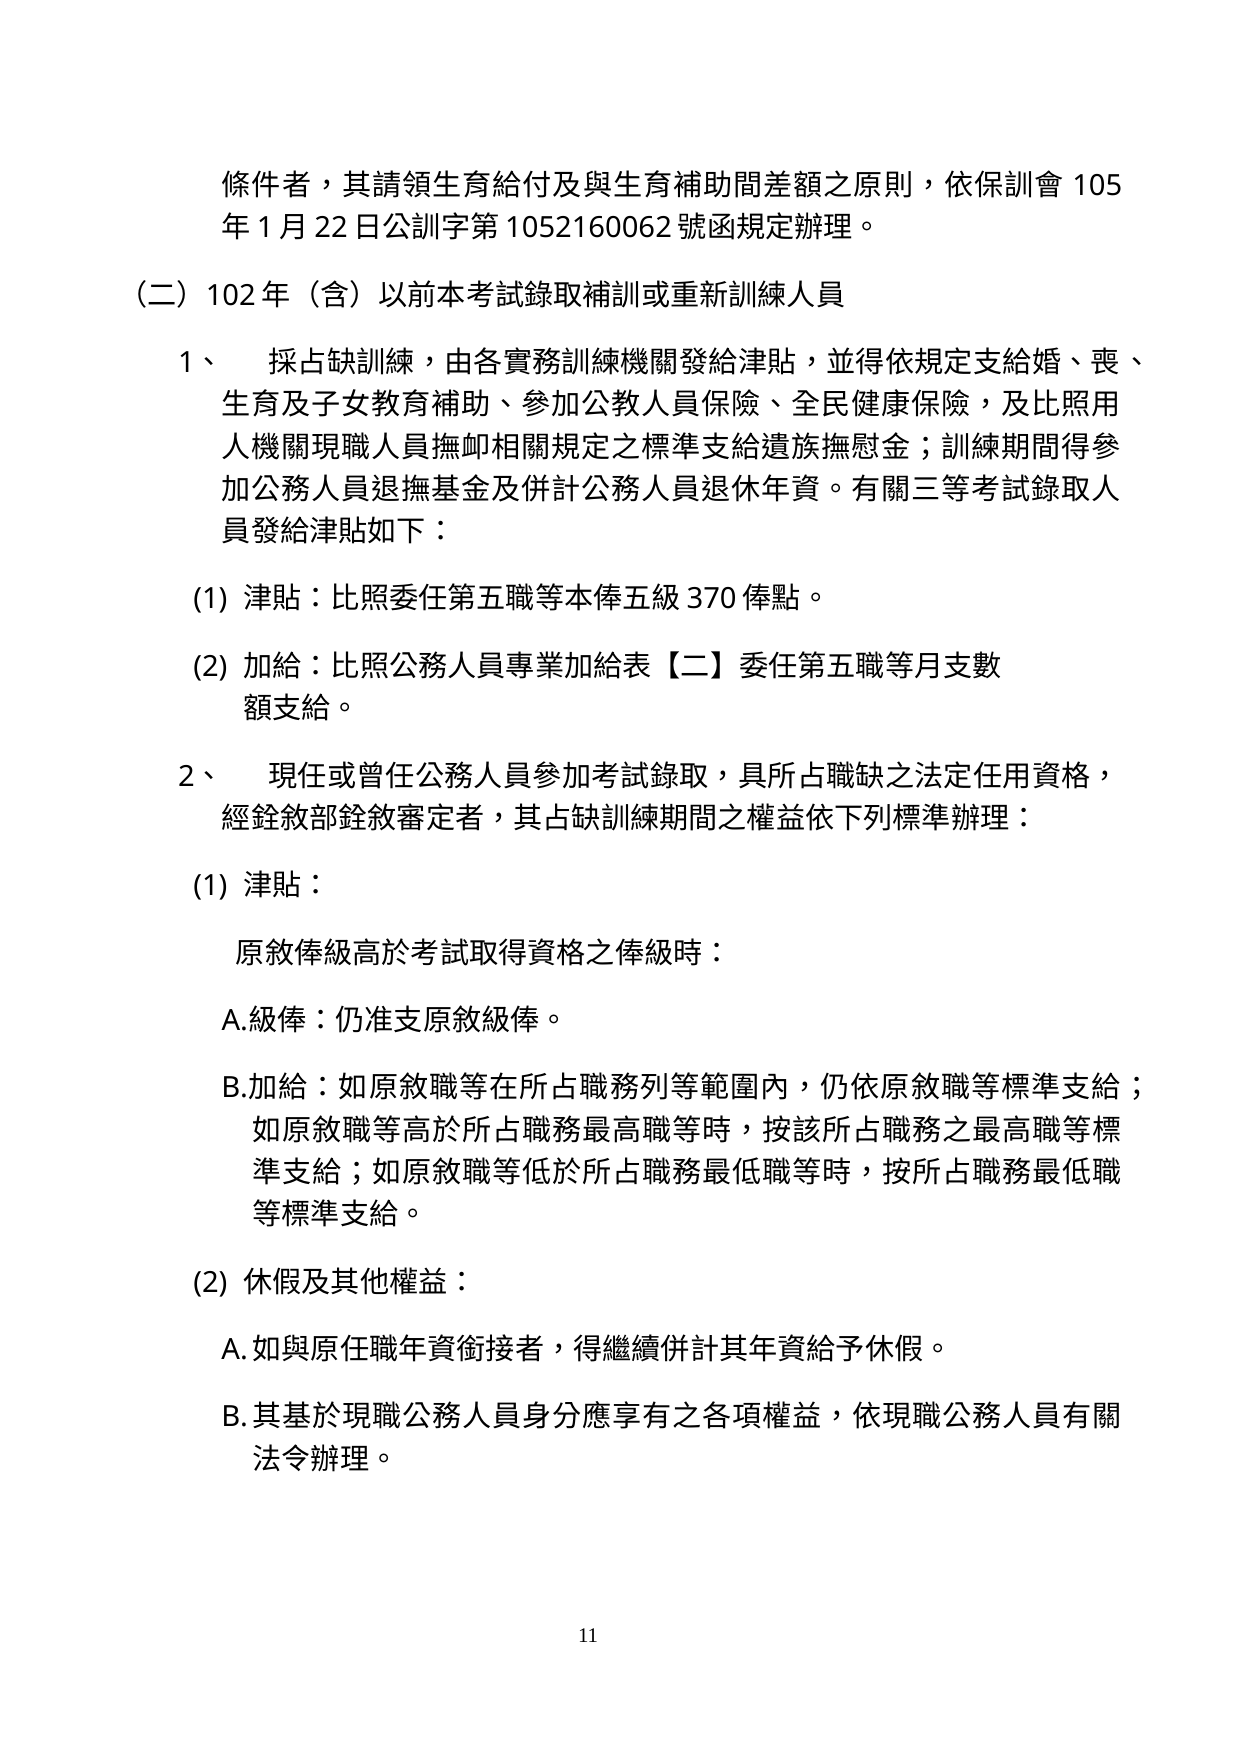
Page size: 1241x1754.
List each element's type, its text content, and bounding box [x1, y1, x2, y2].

subtitle 加給：比照公務人員專業加給表【二】委任第五職等月支數額支給。 [193, 642, 1003, 727]
list 如與原任職年資銜接者，得繼續併計其年資給予休假。 [221, 1326, 967, 1368]
text B.加給：如原敘職等在所占職務列等範圍內，仍依原敘職等標準支給；如原敘職等高於所占職務最高職等時，按該所占職務之最高職等標準支給；如原敘職等低於所占職務最低職等時，按所占職務最低職等標準支給。 [221, 1064, 1122, 1233]
subtitle 現任或曾任公務人員參加考試錄取，具所占職缺之法定任用資格，經銓敘部銓敘審定者，其占缺訓練期間之權益依下列標準辦理： [178, 752, 1122, 837]
list 其基於現職公務人員身分應享有之各項權益，依現職公務人員有關法令辦理。 [221, 1393, 1122, 1478]
text A.級俸：仍准支原敘級俸。 [221, 996, 1003, 1039]
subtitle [178, 161, 1122, 246]
text 原敘俸級高於考試取得資格之俸級時： [236, 929, 1003, 971]
subtitle 津貼：比照委任第五職等本俸五級370俸點。 [193, 575, 1003, 617]
subtitle 102年（含）以前本考試錄取補訓或重新訓練人員 [118, 271, 1003, 313]
subtitle 津貼： [193, 862, 1003, 904]
subtitle 休假及其他權益： [193, 1258, 1003, 1301]
subtitle 採占缺訓練，由各實務訓練機關發給津貼，並得依規定支給婚、喪、生育及子女教育補助、參加公教人員保險、全民健康保險，及比照用人機關現職人員撫卹相關規定之標準支給遺族撫慰金；訓練期間得參加公務人員退撫基金及併計公務人員退休年資。有關三等考試錄取人員發給津貼如下： [178, 338, 1122, 550]
